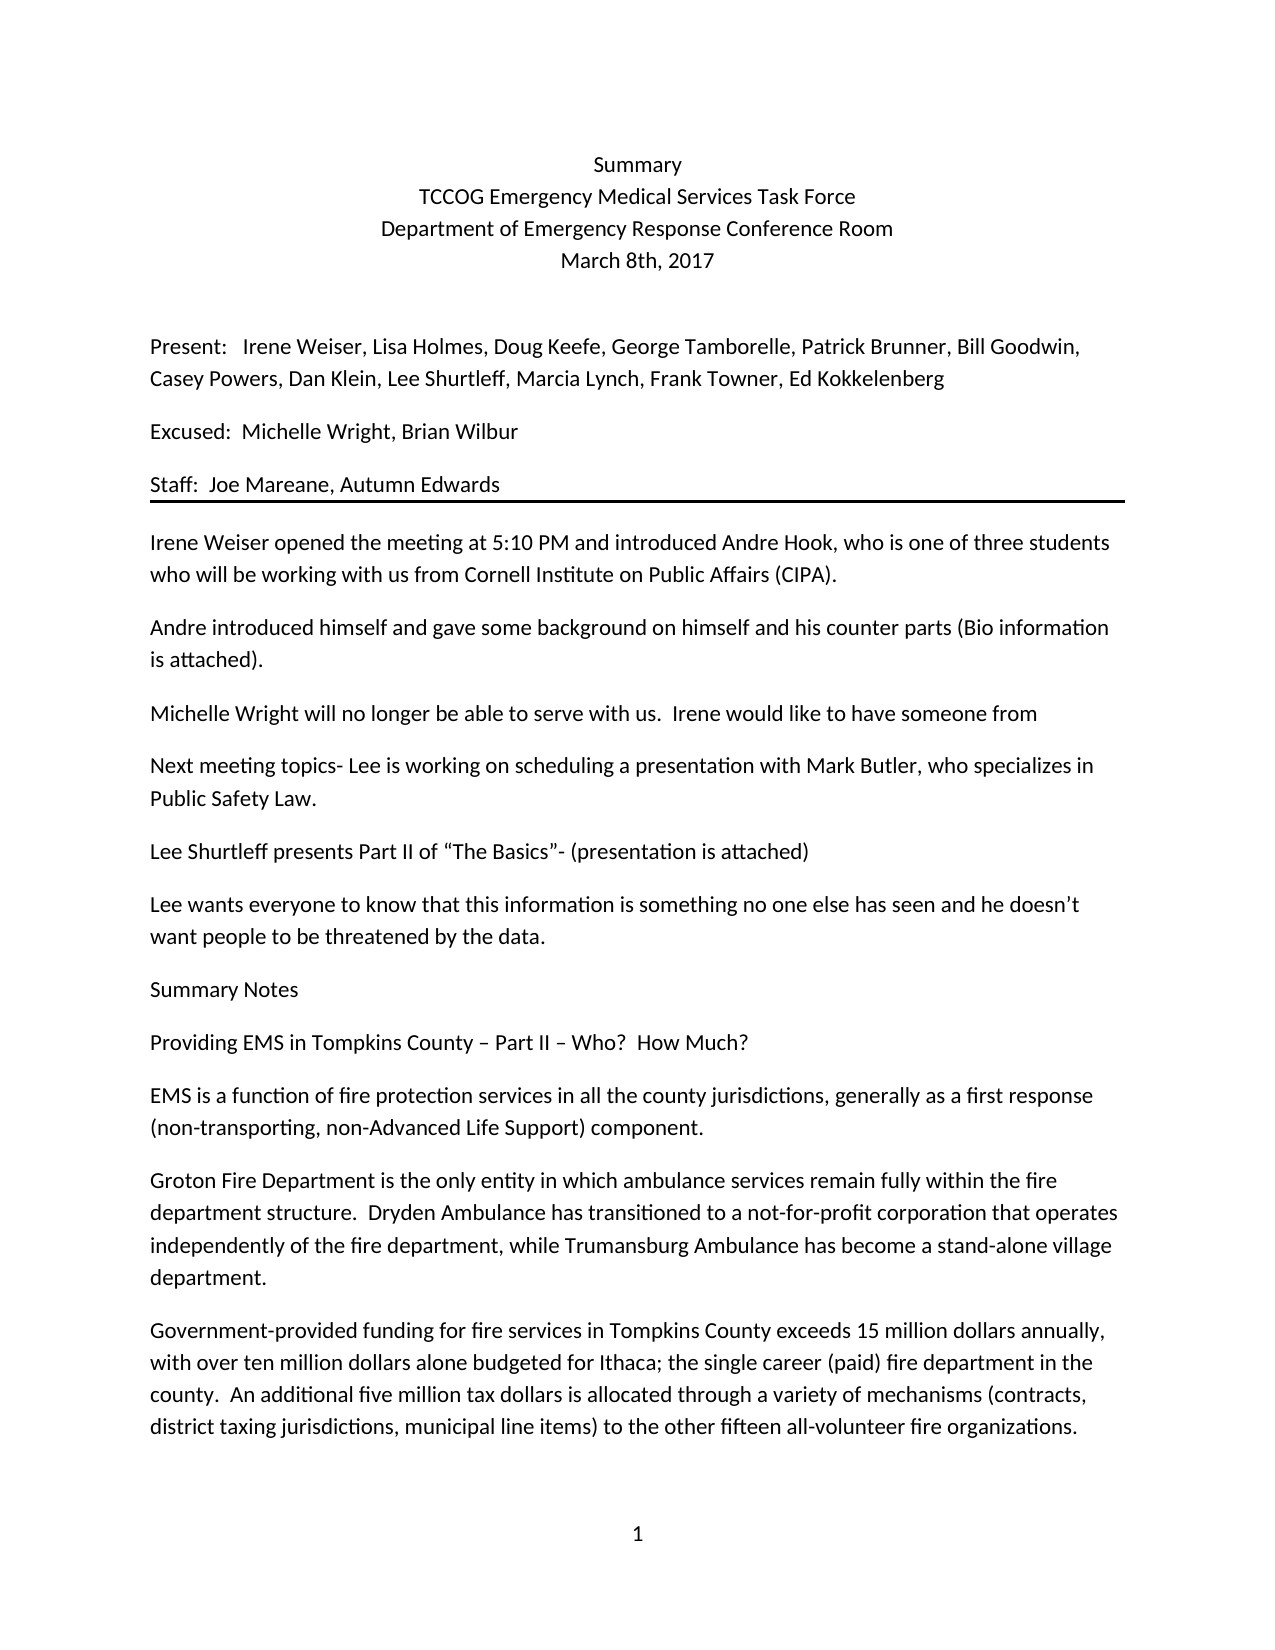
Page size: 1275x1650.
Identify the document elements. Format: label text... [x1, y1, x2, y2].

text Department of Emergency Response Conference Room [150, 214, 1125, 242]
text Andre introduced himself and gave some background on himself and his counter parts (Bio information is attached). [150, 613, 1125, 674]
text Michelle Wright will no longer be able to serve with us. Irene would like to have someone from [150, 699, 1125, 727]
text TCCOG Emergency Medical Services Task Force [150, 182, 1125, 210]
text Next meeting topics- Lee is working on scheduling a presentation with Mark Butler, who specializes in Public Safety Law. [150, 752, 1125, 812]
text Staff: Joe Mareane, Autumn Edwards [150, 470, 1125, 500]
text Irene Weiser opened the meeting at 5:10 PM and introduced Andre Hook, who is one of three students who will be working with us from Cornell Institute on Public Affairs (CIPA). [150, 528, 1125, 588]
text Excused: Michelle Wright, Brian Wilbur [150, 417, 1125, 445]
text Summary [150, 150, 1125, 178]
text Groton Fire Department is the only entity in which ambulance services remain fully within the fire department structure. Dryden Ambulance has transitioned to a not-for-profit corporation that operates independently of the fire department, while Trumansburg Ambulance has become a stand-alone village department. [150, 1166, 1125, 1291]
text Government-provided funding for fire services in Tompkins County exceeds 15 million dollars annually, with over ten million dollars alone budgeted for Ithaca; the single career (paid) fire department in the county. An additional five million tax dollars is allocated through a variety of mechanisms (contracts, district taxing jurisdictions, municipal line items) to the other fifteen all-volunteer fire organizations. [150, 1316, 1125, 1441]
text March 8th, 2017 [150, 247, 1125, 274]
text Lee Shurtleff presents Part II of “The Basics”- (presentation is attached) [150, 837, 1125, 865]
text Summary Notes [150, 975, 1125, 1003]
text Present: Irene Weiser, Lisa Holmes, Doug Keefe, George Tamborelle, Patrick Brunner, Bill Goodwin, Casey Powers, Dan Klein, Lee Shurtleff, Marcia Lynch, Frank Towner, Ed Kokkelenberg [150, 332, 1125, 392]
text Providing EMS in Tompkins County – Part II – Who? How Much? [150, 1028, 1125, 1056]
text EMS is a function of fire protection services in all the county jurisdictions, generally as a first response (non-transporting, non-Advanced Life Support) component. [150, 1081, 1125, 1141]
text Lee wants everyone to know that this information is something no one else has seen and he doesn’t want people to be threatened by the data. [150, 890, 1125, 950]
